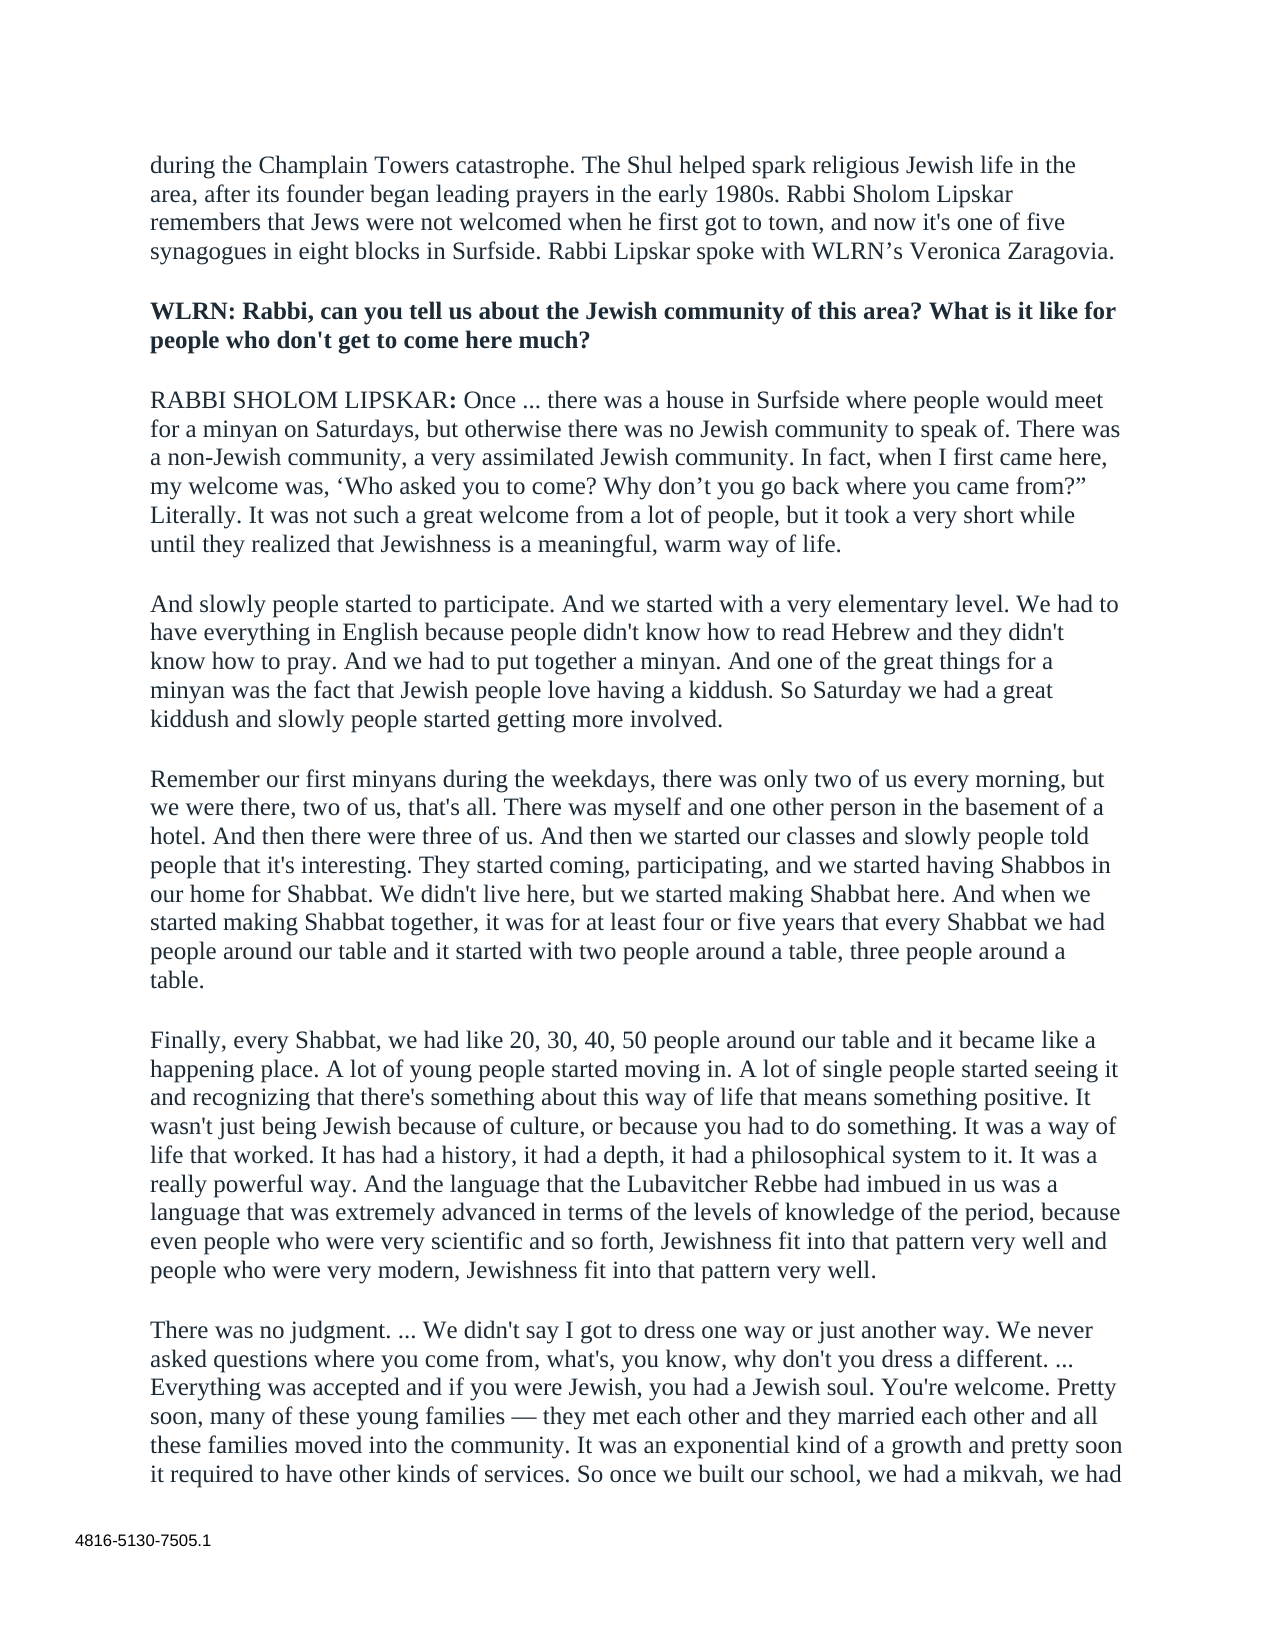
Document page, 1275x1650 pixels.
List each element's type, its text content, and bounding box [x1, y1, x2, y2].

text Remember our first minyans during the weekdays, there was only two of us every morning, but we were there, two of us, that's all. There was myself and one other person in the basement of a hotel. And then there were three of us. And then we started our classes and slowly people told people that it's interesting. They started coming, participating, and we started having Shabbos in our home for Shabbat. We didn't live here, but we started making Shabbat here. And when we started making Shabbat together, it was for at least four or five years that every Shabbat we had people around our table and it started with two people around a table, three people around a table. [150, 764, 1125, 994]
text WLRN: Rabbi, can you tell us about the Jewish community of this area? What is it like for people who don't get to come here much? [150, 296, 1125, 354]
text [150, 150, 1125, 265]
text And slowly people started to participate. And we started with a very elementary level. We had to have everything in English because people didn't know how to read Hebrew and they didn't know how to pray. And we had to put together a minyan. And one of the great things for a minyan was the fact that Jewish people love having a kiddush. So Saturday we had a great kiddush and slowly people started getting more involved. [150, 589, 1125, 732]
text RABBI SHOLOM LIPSKAR: Once ... there was a house in Surfside where people would meet for a minyan on Saturdays, but otherwise there was no Jewish community to speak of. There was a non-Jewish community, a very assimilated Jewish community. In fact, when I first came here, my welcome was, ‘Who asked you to come? Why don’t you go back where you came from?” Literally. It was not such a great welcome from a lot of people, but it took a very short while until they realized that Jewishness is a meaningful, warm way of life. [150, 385, 1125, 557]
text Finally, every Shabbat, we had like 20, 30, 40, 50 people around our table and it became like a happening place. A lot of young people started moving in. A lot of single people started seeing it and recognizing that there's something about this way of life that means something positive. It wasn't just being Jewish because of culture, or because you had to do something. It was a way of life that worked. It has had a history, it had a depth, it had a philosophical system to it. It was a really powerful way. And the language that the Lubavitcher Rebbe had imbued in us was a language that was extremely advanced in terms of the levels of knowledge of the period, because even people who were very scientific and so forth, Jewishness fit into that pattern very well and people who were very modern, Jewishness fit into that pattern very well. [150, 1025, 1125, 1284]
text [150, 1315, 1125, 1487]
